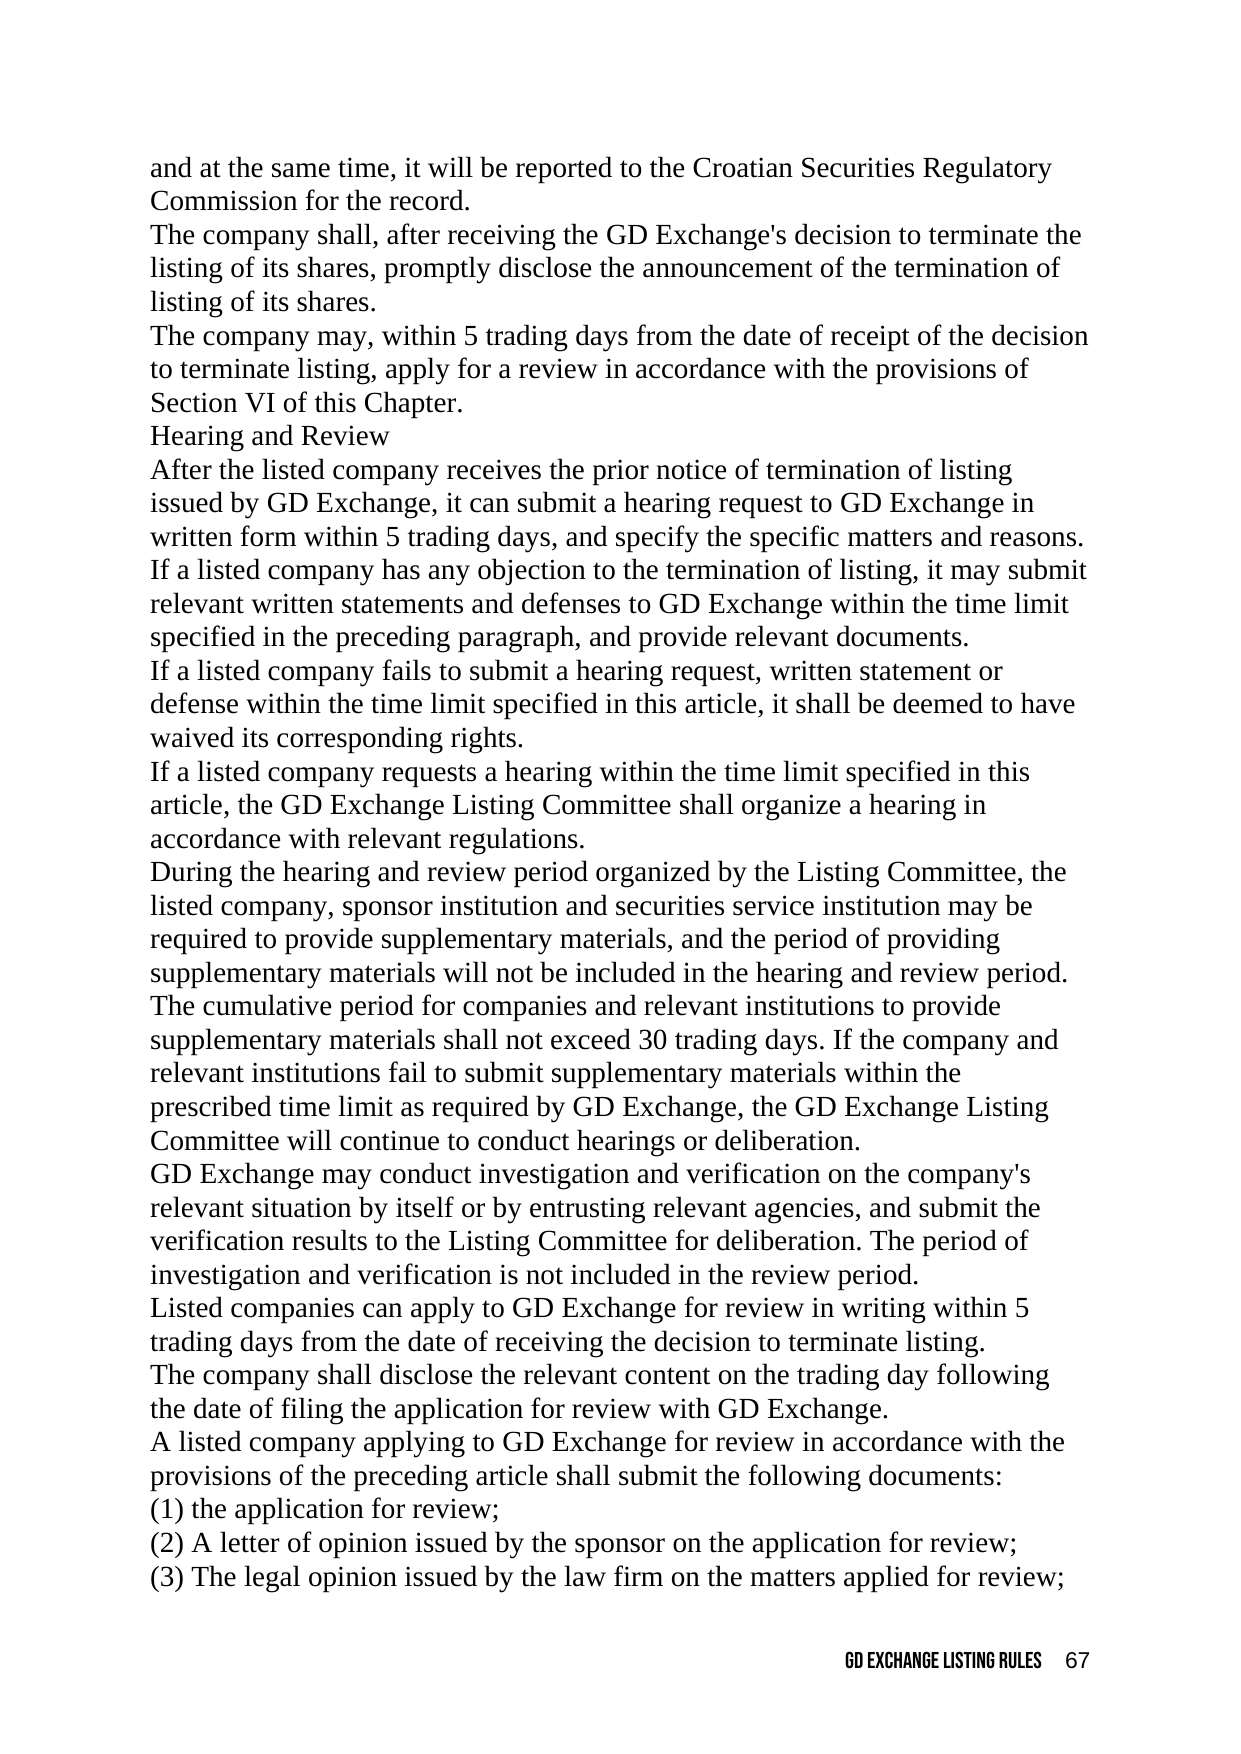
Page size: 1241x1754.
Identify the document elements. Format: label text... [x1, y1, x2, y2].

text (3) The legal opinion issued by the law firm on the matters applied for review; [150, 1559, 1090, 1592]
text Hearing and Review [150, 418, 1090, 452]
text Listed companies can apply to GD Exchange for review in writing within 5 trading days from the date of receiving the decision to terminate listing. [150, 1290, 1090, 1357]
text The company may, within 5 trading days from the date of receipt of the decision to terminate listing, apply for a review in accordance with the provisions of Section VI of this Chapter. [150, 318, 1090, 418]
text A listed company applying to GD Exchange for review in accordance with the provisions of the preceding article shall submit the following documents: [150, 1424, 1090, 1492]
text The cumulative period for companies and relevant institutions to provide supplementary materials shall not exceed 30 trading days. If the company and relevant institutions fail to submit supplementary materials within the prescribed time limit as required by GD Exchange, the GD Exchange Listing Committee will continue to conduct hearings or deliberation. [150, 988, 1090, 1156]
text If a listed company has any objection to the termination of listing, it may submit relevant written statements and defenses to GD Exchange within the time limit specified in the preceding paragraph, and provide relevant documents. [150, 552, 1090, 653]
text If a listed company requests a hearing within the time limit specified in this article, the GD Exchange Listing Committee shall organize a hearing in accordance with relevant regulations. [150, 754, 1090, 854]
text After the listed company receives the prior notice of termination of listing issued by GD Exchange, it can submit a hearing request to GD Exchange in written form within 5 trading days, and specify the specific matters and reasons. [150, 452, 1090, 552]
text (1) the application for review; [150, 1492, 1090, 1525]
text (2) A letter of opinion issued by the sponsor on the application for review; [150, 1525, 1090, 1559]
text The company shall disclose the relevant content on the trading day following the date of filing the application for review with GD Exchange. [150, 1357, 1090, 1424]
text If a listed company fails to submit a hearing request, written statement or defense within the time limit specified in this article, it shall be deemed to have waived its corresponding rights. [150, 653, 1090, 754]
text The company shall, after receiving the GD Exchange's decision to terminate the listing of its shares, promptly disclose the announcement of the termination of listing of its shares. [150, 217, 1090, 318]
text GD Exchange may conduct investigation and verification on the company's relevant situation by itself or by entrusting relevant agencies, and submit the verification results to the Listing Committee for deliberation. The period of investigation and verification is not included in the review period. [150, 1156, 1090, 1290]
text During the hearing and review period organized by the Listing Committee, the listed company, sponsor institution and securities service institution may be required to provide supplementary materials, and the period of providing supplementary materials will not be included in the hearing and review period. [150, 854, 1090, 988]
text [150, 150, 1090, 217]
